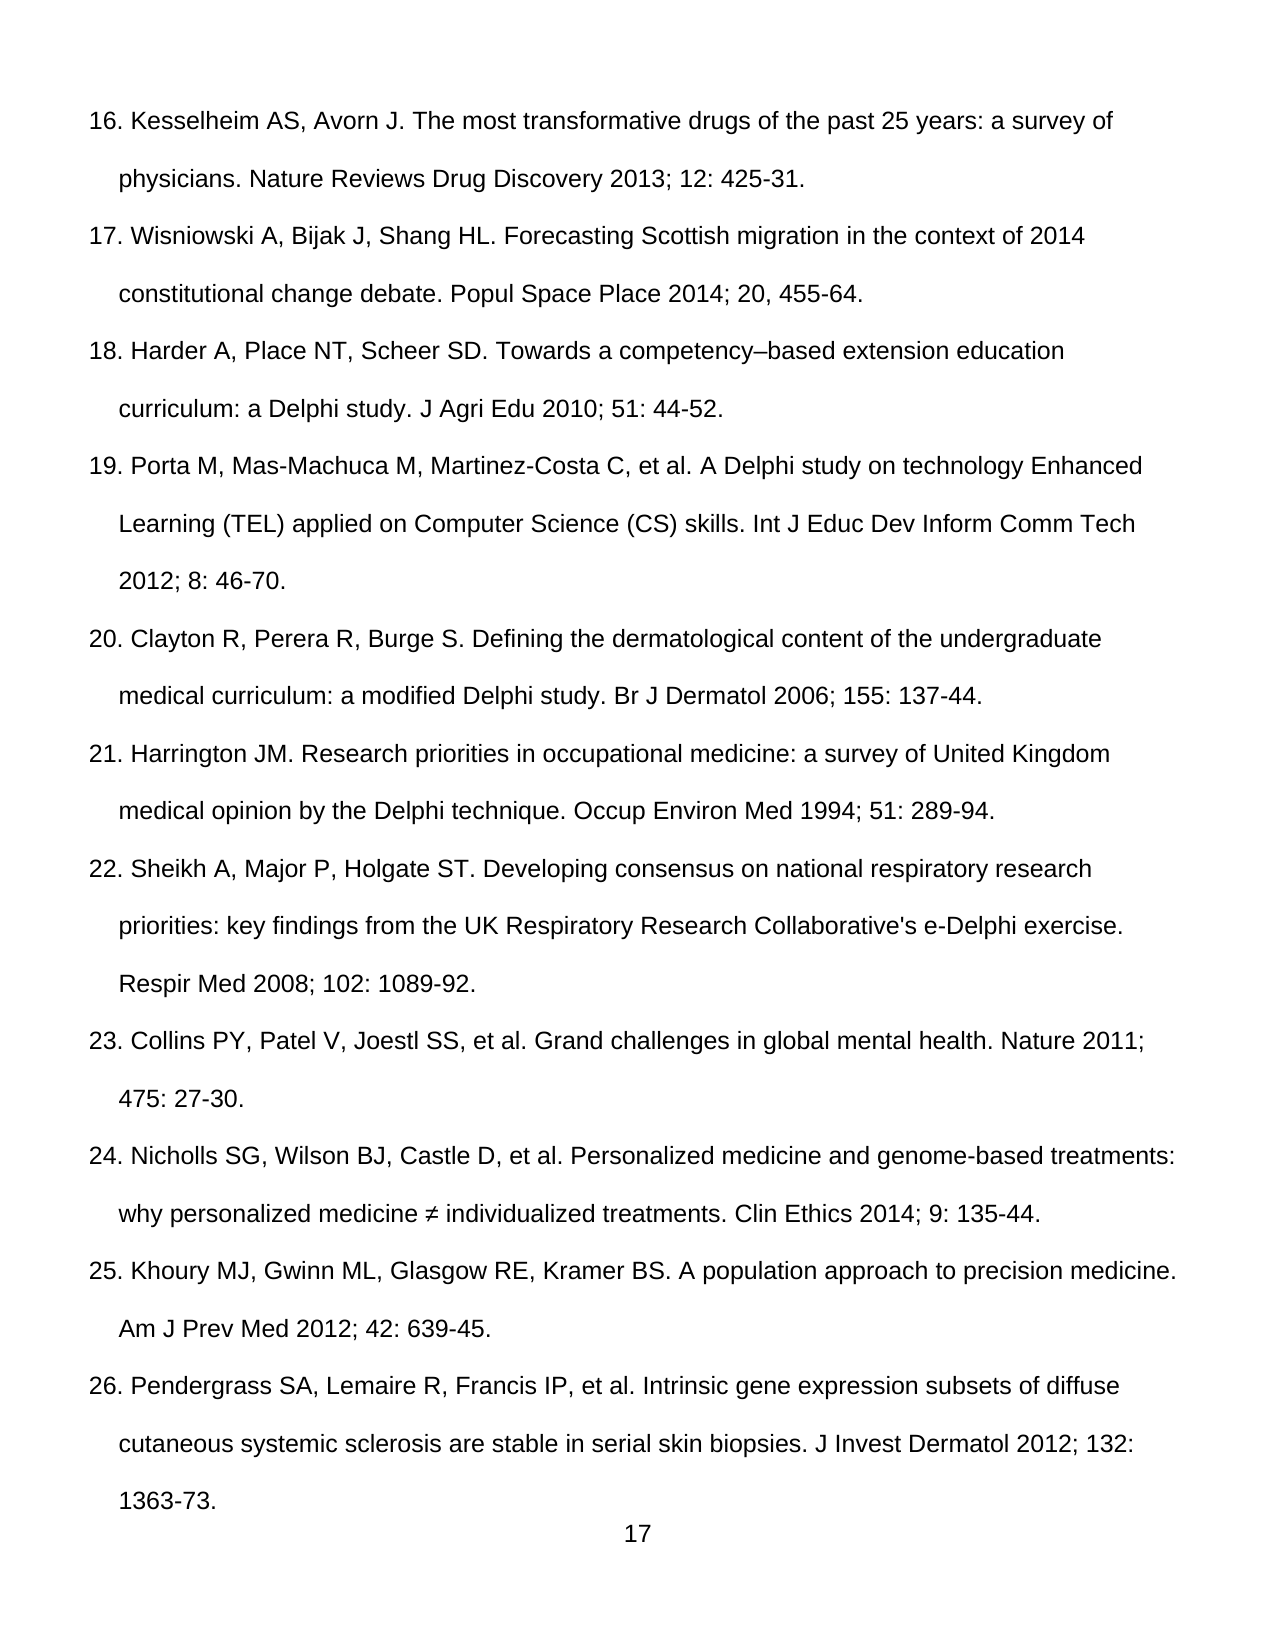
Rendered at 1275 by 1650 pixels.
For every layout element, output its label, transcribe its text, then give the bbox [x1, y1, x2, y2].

text 23. Collins PY, Patel V, Joestl SS, et al. Grand challenges in global mental health. Nature 2011; 475: 27-30. [89, 1026, 1186, 1113]
text 22. Sheikh A, Major P, Holgate ST. Developing consensus on national respiratory research priorities: key findings from the UK Respiratory Research Collaborative's e-Delphi exercise. Respir Med 2008; 102: 1089-92. [89, 854, 1186, 998]
text 19. Porta M, Mas-Machuca M, Martinez-Costa C, et al. A Delphi study on technology Enhanced Learning (TEL) applied on Computer Science (CS) skills. Int J Educ Dev Inform Comm Tech 2012; 8: 46-70. [89, 451, 1186, 595]
text 21. Harrington JM. Research priorities in occupational medicine: a survey of United Kingdom medical opinion by the Delphi technique. Occup Environ Med 1994; 51: 289-94. [89, 739, 1186, 825]
text 18. Harder A, Place NT, Scheer SD. Towards a competency–based extension education curriculum: a Delphi study. J Agri Edu 2010; 51: 44-52. [89, 336, 1186, 423]
text 20. Clayton R, Perera R, Burge S. Defining the dermatological content of the undergraduate medical curriculum: a modified Delphi study. Br J Dermatol 2006; 155: 137-44. [89, 624, 1186, 710]
text 16. Kesselheim AS, Avorn J. The most transformative drugs of the past 25 years: a survey of physicians. Nature Reviews Drug Discovery 2013; 12: 425-31. [89, 106, 1186, 193]
text 24. Nicholls SG, Wilson BJ, Castle D, et al. Personalized medicine and genome-based treatments: why personalized medicine ≠ individualized treatments. Clin Ethics 2014; 9: 135-44. [89, 1141, 1186, 1228]
text 25. Khoury MJ, Gwinn ML, Glasgow RE, Kramer BS. A population approach to precision medicine. Am J Prev Med 2012; 42: 639-45. [89, 1256, 1186, 1343]
text 17. Wisniowski A, Bijak J, Shang HL. Forecasting Scottish migration in the context of 2014 constitutional change debate. Popul Space Place 2014; 20, 455-64. [89, 221, 1186, 308]
text 26. Pendergrass SA, Lemaire R, Francis IP, et al. Intrinsic gene expression subsets of diffuse cutaneous systemic sclerosis are stable in serial skin biopsies. J Invest Dermatol 2012; 132: 1363-73. [89, 1371, 1186, 1515]
